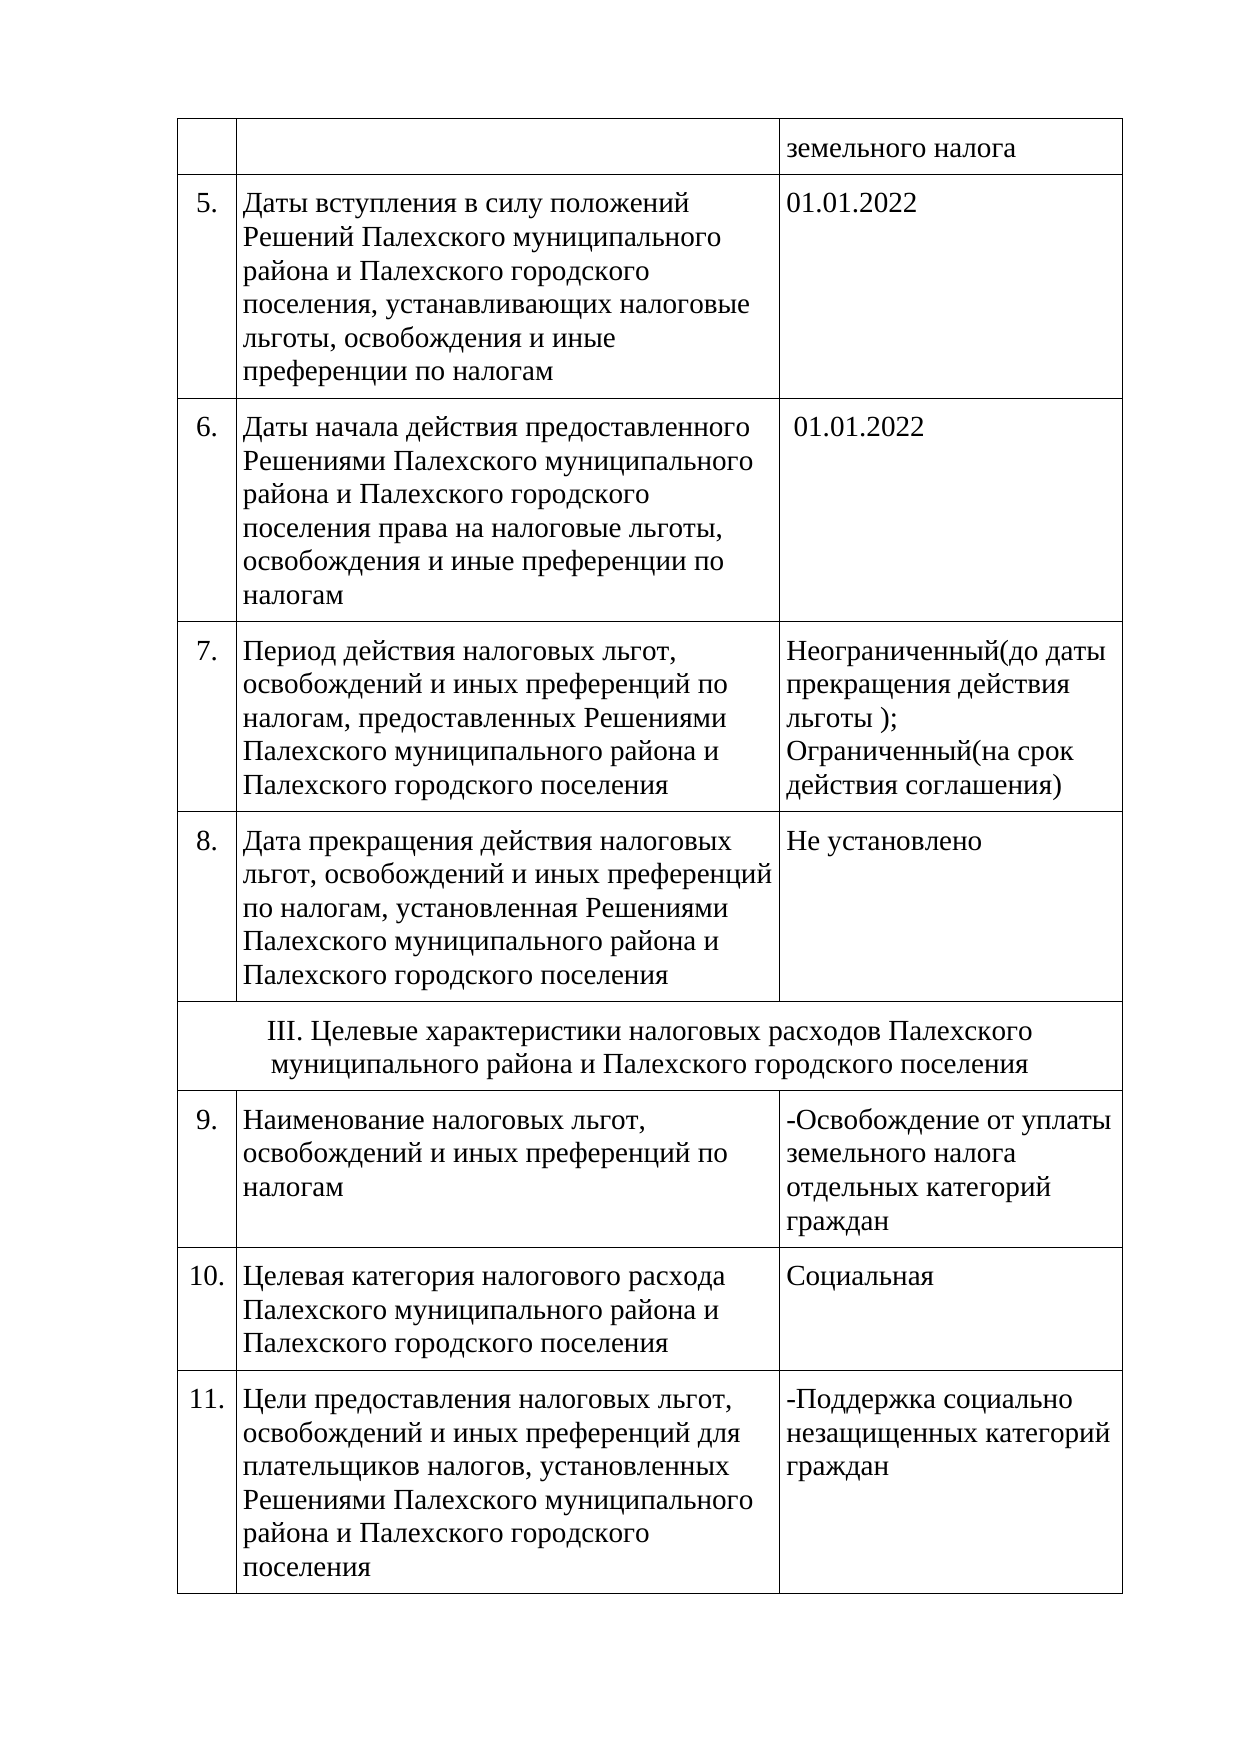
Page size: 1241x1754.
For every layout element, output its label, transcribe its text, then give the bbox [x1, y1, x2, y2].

table_cell -Освобождение от уплаты земельного налога отдельных категорий граждан [780, 1091, 1122, 1247]
table_cell Цели предоставления налоговых льгот, освобождений и иных преференций для плательщиков налогов, установленных Решениями Палехского муниципального района и Палехского городского поселения [237, 1371, 779, 1593]
table_cell 4. [178, 119, 236, 174]
table_cell Наименование налоговых льгот, освобождений и иных преференций по налогам [237, 1091, 779, 1247]
table_cell 01.01.2022 [780, 175, 1122, 397]
table_cell Целевая категория налогового расхода Палехского муниципального района и Палехского городского поселения [237, 1248, 779, 1370]
table_cell 01.01.2022 [780, 399, 1122, 621]
table_cell -Поддержка социально незащищенных категорий граждан [780, 1371, 1122, 1593]
table_cell Социальная [780, 1248, 1122, 1370]
table_cell 6. [178, 399, 236, 621]
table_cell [780, 119, 1122, 174]
table_cell Не установлено [780, 812, 1122, 1001]
table_cell III. Целевые характеристики налоговых расходов Палехского муниципального района и Палехского городского поселения [178, 1002, 1122, 1090]
table_cell Даты вступления в силу положений Решений Палехского муниципального района и Палехского городского поселения, устанавливающих налоговые льготы, освобождения и иные преференции по налогам [237, 175, 779, 397]
table_cell 9. [178, 1091, 236, 1247]
table_cell 8. [178, 812, 236, 1001]
table_cell Дата прекращения действия налоговых льгот, освобождений и иных преференций по налогам, установленная Решениями Палехского муниципального района и Палехского городского поселения [237, 812, 779, 1001]
table_cell Даты начала действия предоставленного Решениями Палехского муниципального района и Палехского городского поселения права на налоговые льготы, освобождения и иные преференции по налогам [237, 399, 779, 621]
table_cell 11. [178, 1371, 236, 1593]
table_cell 10. [178, 1248, 236, 1370]
table_cell Неограниченный(до даты прекращения действия льготы ); Ограниченный(на срок действия соглашения) [780, 622, 1122, 811]
table_cell 5. [178, 175, 236, 397]
table_cell Период действия налоговых льгот, освобождений и иных преференций по налогам, предоставленных Решениями Палехского муниципального района и Палехского городского поселения [237, 622, 779, 811]
table_cell 7. [178, 622, 236, 811]
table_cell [237, 119, 779, 174]
